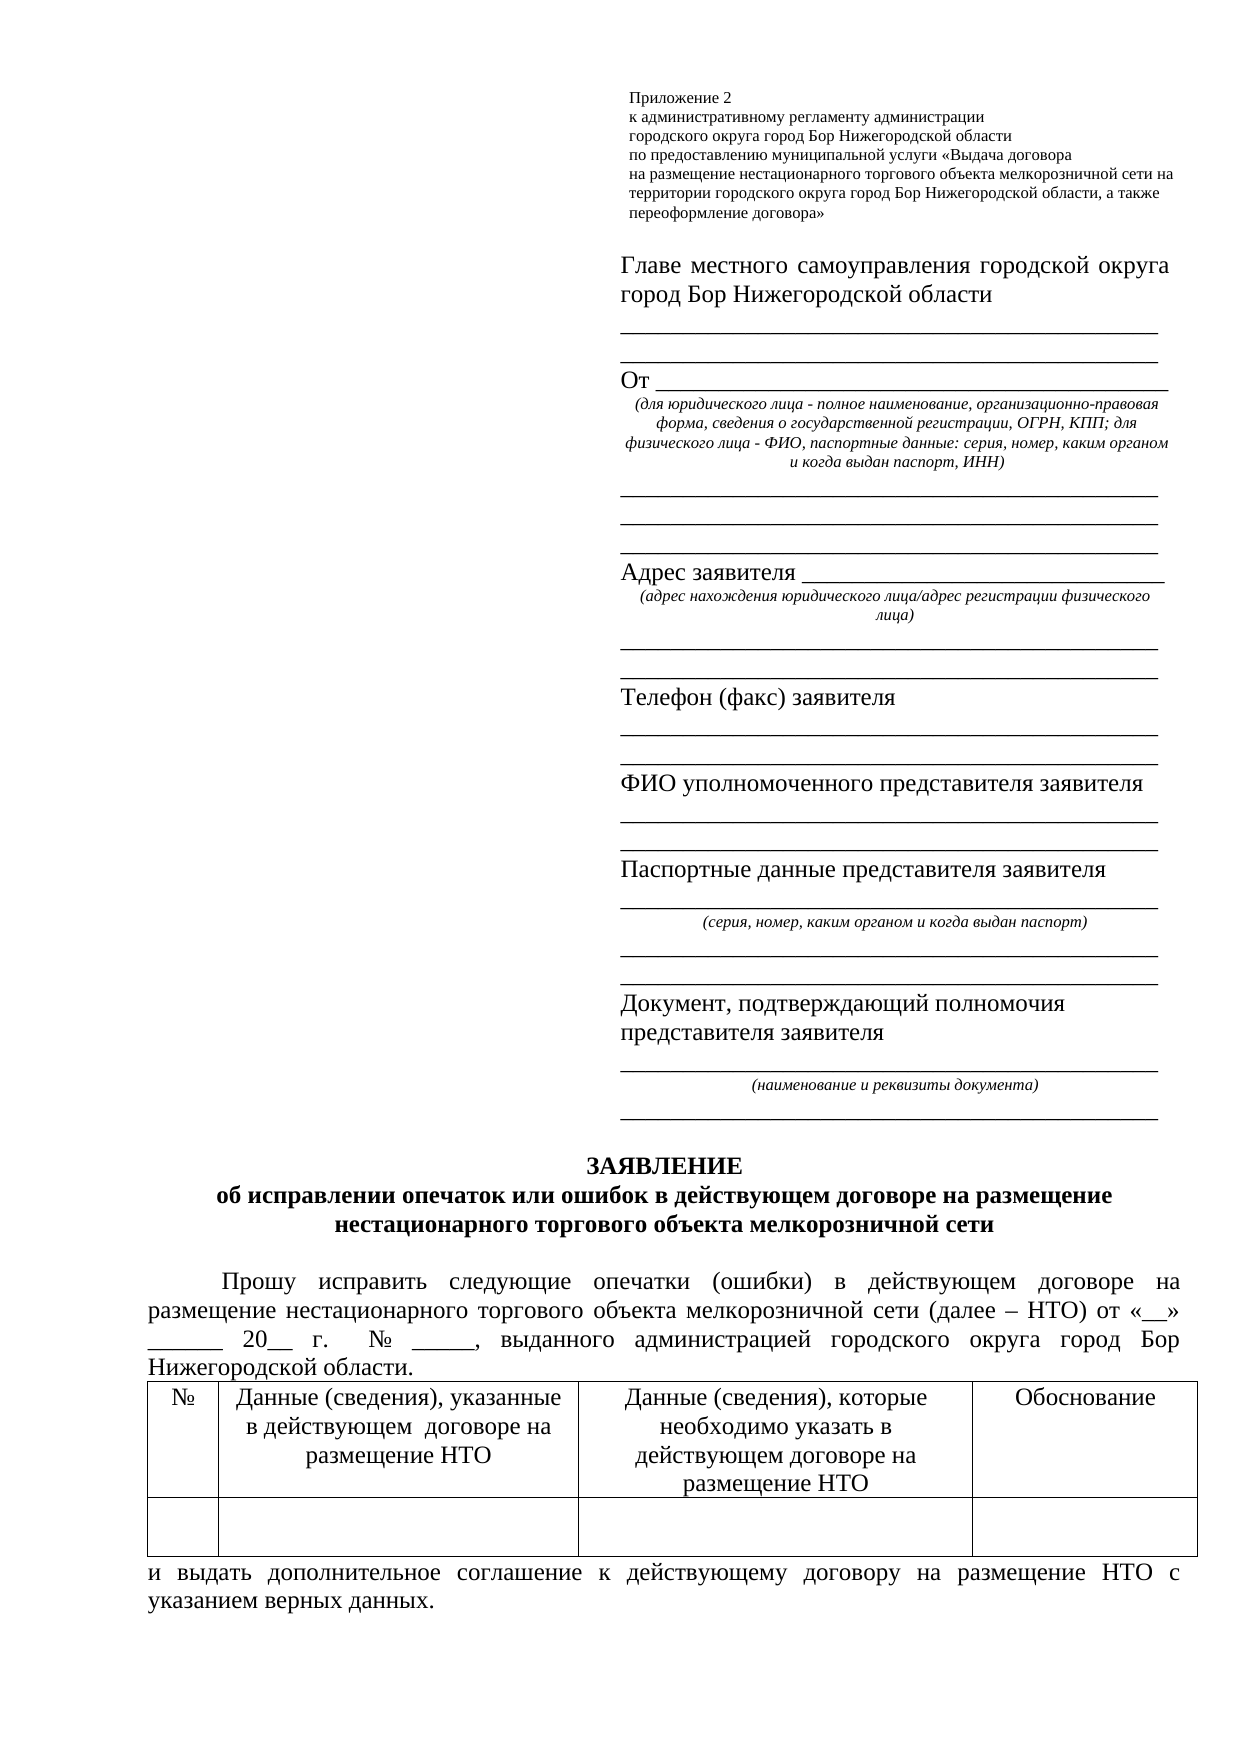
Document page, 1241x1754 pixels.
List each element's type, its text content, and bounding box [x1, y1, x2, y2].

table_cell Адрес заявителя _____________________________ [609, 557, 1181, 586]
table_cell [579, 1498, 972, 1556]
table_cell От _________________________________________ [609, 365, 1181, 394]
table_cell ___________________________________________ [609, 883, 1181, 912]
table_cell ___________________________________________ [609, 710, 1181, 739]
table_cell ___________________________________________ [609, 960, 1181, 988]
table_header Данные (сведения), указанные в действующем договоре на размещение НТО [219, 1382, 578, 1497]
text Приложение 2 [629, 87, 1181, 107]
table_cell ФИО уполномоченного представителя заявителя [609, 768, 1181, 797]
text Прошу исправить следующие опечатки (ошибки) в действующем договоре на размещение нестационарного торгового объекта мелкорозничной сети (далее – НТО) от «__» ______ 20__ г. № _____, выданного администрацией городского округа город Бор Нижегородской области. [148, 1266, 1181, 1381]
text об исправлении опечаток или ошибок в действующем договоре на размещение [148, 1180, 1181, 1209]
table_cell Паспортные данные представителя заявителя [609, 854, 1181, 883]
table_cell ___________________________________________ [609, 653, 1181, 682]
table_header Обоснование [973, 1382, 1197, 1497]
text по предоставлению муниципальной услуги «Выдача договора [629, 145, 1181, 164]
text и выдать дополнительное соглашение к действующему договору на размещение НТО с указанием верных данных. [148, 1557, 1181, 1614]
table_header Главе местного самоуправления городской округа город Бор Нижегородской области [609, 250, 1181, 308]
table_cell (наименование и реквизиты документа) [609, 1075, 1181, 1094]
text ЗАЯВЛЕНИЕ [148, 1151, 1181, 1180]
table_cell ___________________________________________ [609, 624, 1181, 653]
table_cell ___________________________________________ [609, 500, 1181, 528]
table_cell (для юридического лица - полное наименование, организационно-правовая форма, сведения о государственной регистрации, ОГРН, КПП; для физического лица - ФИО, паспортные данные: серия, номер, каким органом и когда выдан паспорт, ИНН) [609, 394, 1181, 471]
table_header № [148, 1382, 218, 1497]
table_cell (серия, номер, каким органом и когда выдан паспорт) [609, 912, 1181, 931]
table_cell (адрес нахождения юридического лица/адрес регистрации физического лица) [609, 586, 1181, 624]
table_cell Документ, подтверждающий полномочия представителя заявителя [609, 988, 1181, 1046]
text на размещение нестационарного торгового объекта мелкорозничной сети на территории городского округа город Бор Нижегородской области, а также переоформление договора» [629, 164, 1181, 222]
table_cell Телефон (факс) заявителя [609, 682, 1181, 710]
text к административному регламенту администрации [629, 107, 1181, 126]
table_cell ___________________________________________ [609, 931, 1181, 959]
table_cell [973, 1498, 1197, 1556]
table_cell ___________________________________________ [609, 739, 1181, 768]
table_cell ___________________________________________ [609, 528, 1181, 557]
table_cell ___________________________________________ [609, 337, 1181, 365]
table_cell ___________________________________________ [609, 471, 1181, 499]
table_header Данные (сведения), которые необходимо указать в действующем договоре на размещение НТО [579, 1382, 972, 1497]
table_cell ___________________________________________ [609, 825, 1181, 854]
text нестационарного торгового объекта мелкорозничной сети [148, 1209, 1181, 1237]
table_cell [148, 1498, 218, 1556]
table_cell ___________________________________________ [609, 1094, 1181, 1122]
text городского округа город Бор Нижегородской области [629, 126, 1181, 145]
table_cell ___________________________________________ [609, 797, 1181, 825]
table_cell [219, 1498, 578, 1556]
table_cell ___________________________________________ [609, 1046, 1181, 1074]
table_cell ___________________________________________ [609, 308, 1181, 337]
